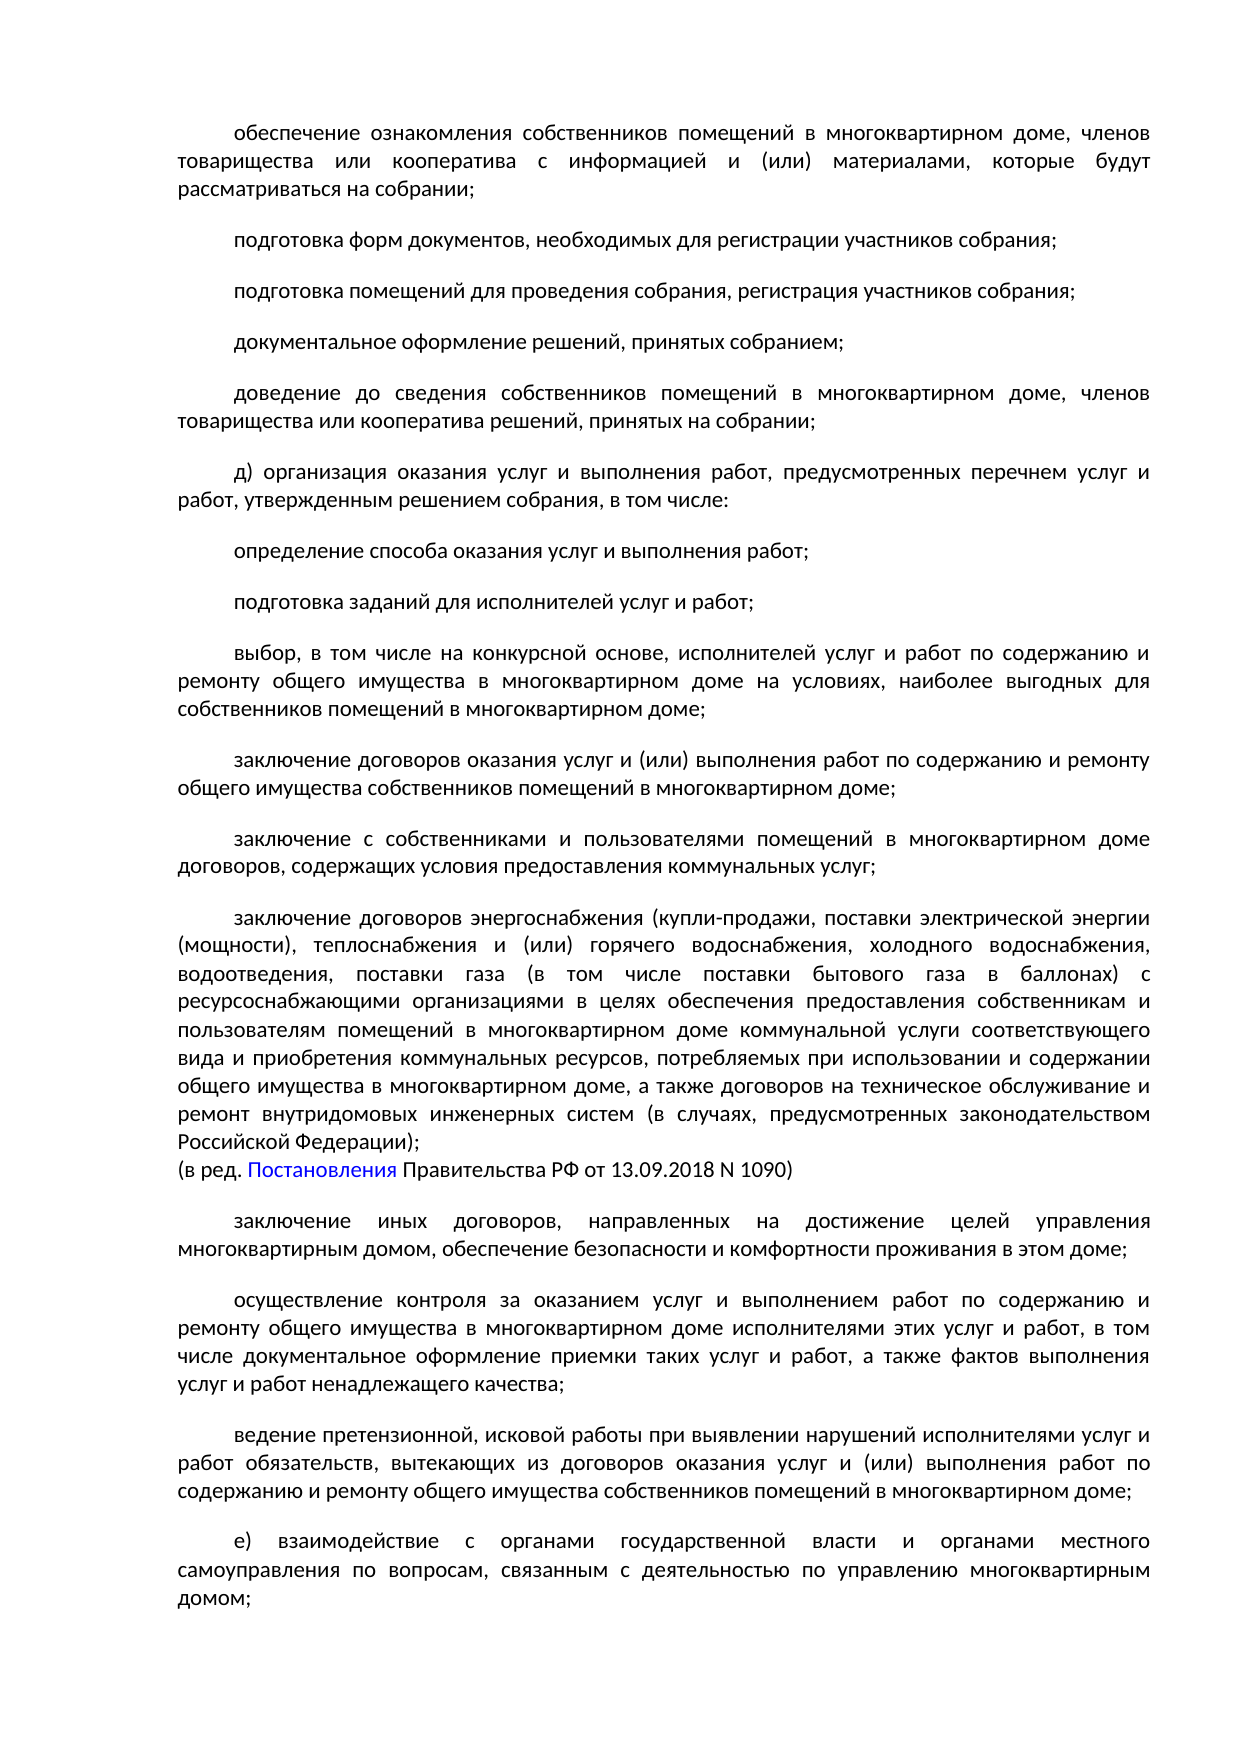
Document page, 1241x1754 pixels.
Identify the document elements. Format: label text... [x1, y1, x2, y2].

text е) взаимодействие с органами государственной власти и органами местного самоуправления по вопросам, связанным с деятельностью по управлению многоквартирным домом; [177, 1527, 1152, 1611]
text (в ред. Постановления Правительства РФ от 13.09.2018 N 1090) [177, 1155, 1152, 1183]
text д) организация оказания услуг и выполнения работ, предусмотренных перечнем услуг и работ, утвержденным решением собрания, в том числе: [177, 457, 1152, 513]
text выбор, в том числе на конкурсной основе, исполнителей услуг и работ по содержанию и ремонту общего имущества в многоквартирном доме на условиях, наиболее выгодных для собственников помещений в многоквартирном доме; [177, 638, 1152, 722]
text обеспечение ознакомления собственников помещений в многоквартирном доме, членов товарищества или кооператива с информацией и (или) материалами, которые будут рассматриваться на собрании; [177, 118, 1152, 202]
text подготовка помещений для проведения собрания, регистрация участников собрания; [177, 276, 1152, 304]
text заключение с собственниками и пользователями помещений в многоквартирном доме договоров, содержащих условия предоставления коммунальных услуг; [177, 824, 1152, 880]
text подготовка форм документов, необходимых для регистрации участников собрания; [177, 225, 1152, 253]
text ведение претензионной, исковой работы при выявлении нарушений исполнителями услуг и работ обязательств, вытекающих из договоров оказания услуг и (или) выполнения работ по содержанию и ремонту общего имущества собственников помещений в многоквартирном доме; [177, 1420, 1152, 1504]
text подготовка заданий для исполнителей услуг и работ; [177, 587, 1152, 615]
text определение способа оказания услуг и выполнения работ; [177, 536, 1152, 564]
text заключение договоров оказания услуг и (или) выполнения работ по содержанию и ремонту общего имущества собственников помещений в многоквартирном доме; [177, 745, 1152, 801]
text заключение договоров энергоснабжения (купли-продажи, поставки электрической энергии (мощности), теплоснабжения и (или) горячего водоснабжения, холодного водоснабжения, водоотведения, поставки газа (в том числе поставки бытового газа в баллонах) с ресурсоснабжающими организациями в целях обеспечения предоставления собственникам и пользователям помещений в многоквартирном доме коммунальной услуги соответствующего вида и приобретения коммунальных ресурсов, потребляемых при использовании и содержании общего имущества в многоквартирном доме, а также договоров на техническое обслуживание и ремонт внутридомовых инженерных систем (в случаях, предусмотренных законодательством Российской Федерации); [177, 903, 1152, 1155]
text доведение до сведения собственников помещений в многоквартирном доме, членов товарищества или кооператива решений, принятых на собрании; [177, 378, 1152, 434]
text документальное оформление решений, принятых собранием; [177, 327, 1152, 355]
text осуществление контроля за оказанием услуг и выполнением работ по содержанию и ремонту общего имущества в многоквартирном доме исполнителями этих услуг и работ, в том числе документальное оформление приемки таких услуг и работ, а также фактов выполнения услуг и работ ненадлежащего качества; [177, 1285, 1152, 1397]
text заключение иных договоров, направленных на достижение целей управления многоквартирным домом, обеспечение безопасности и комфортности проживания в этом доме; [177, 1206, 1152, 1262]
